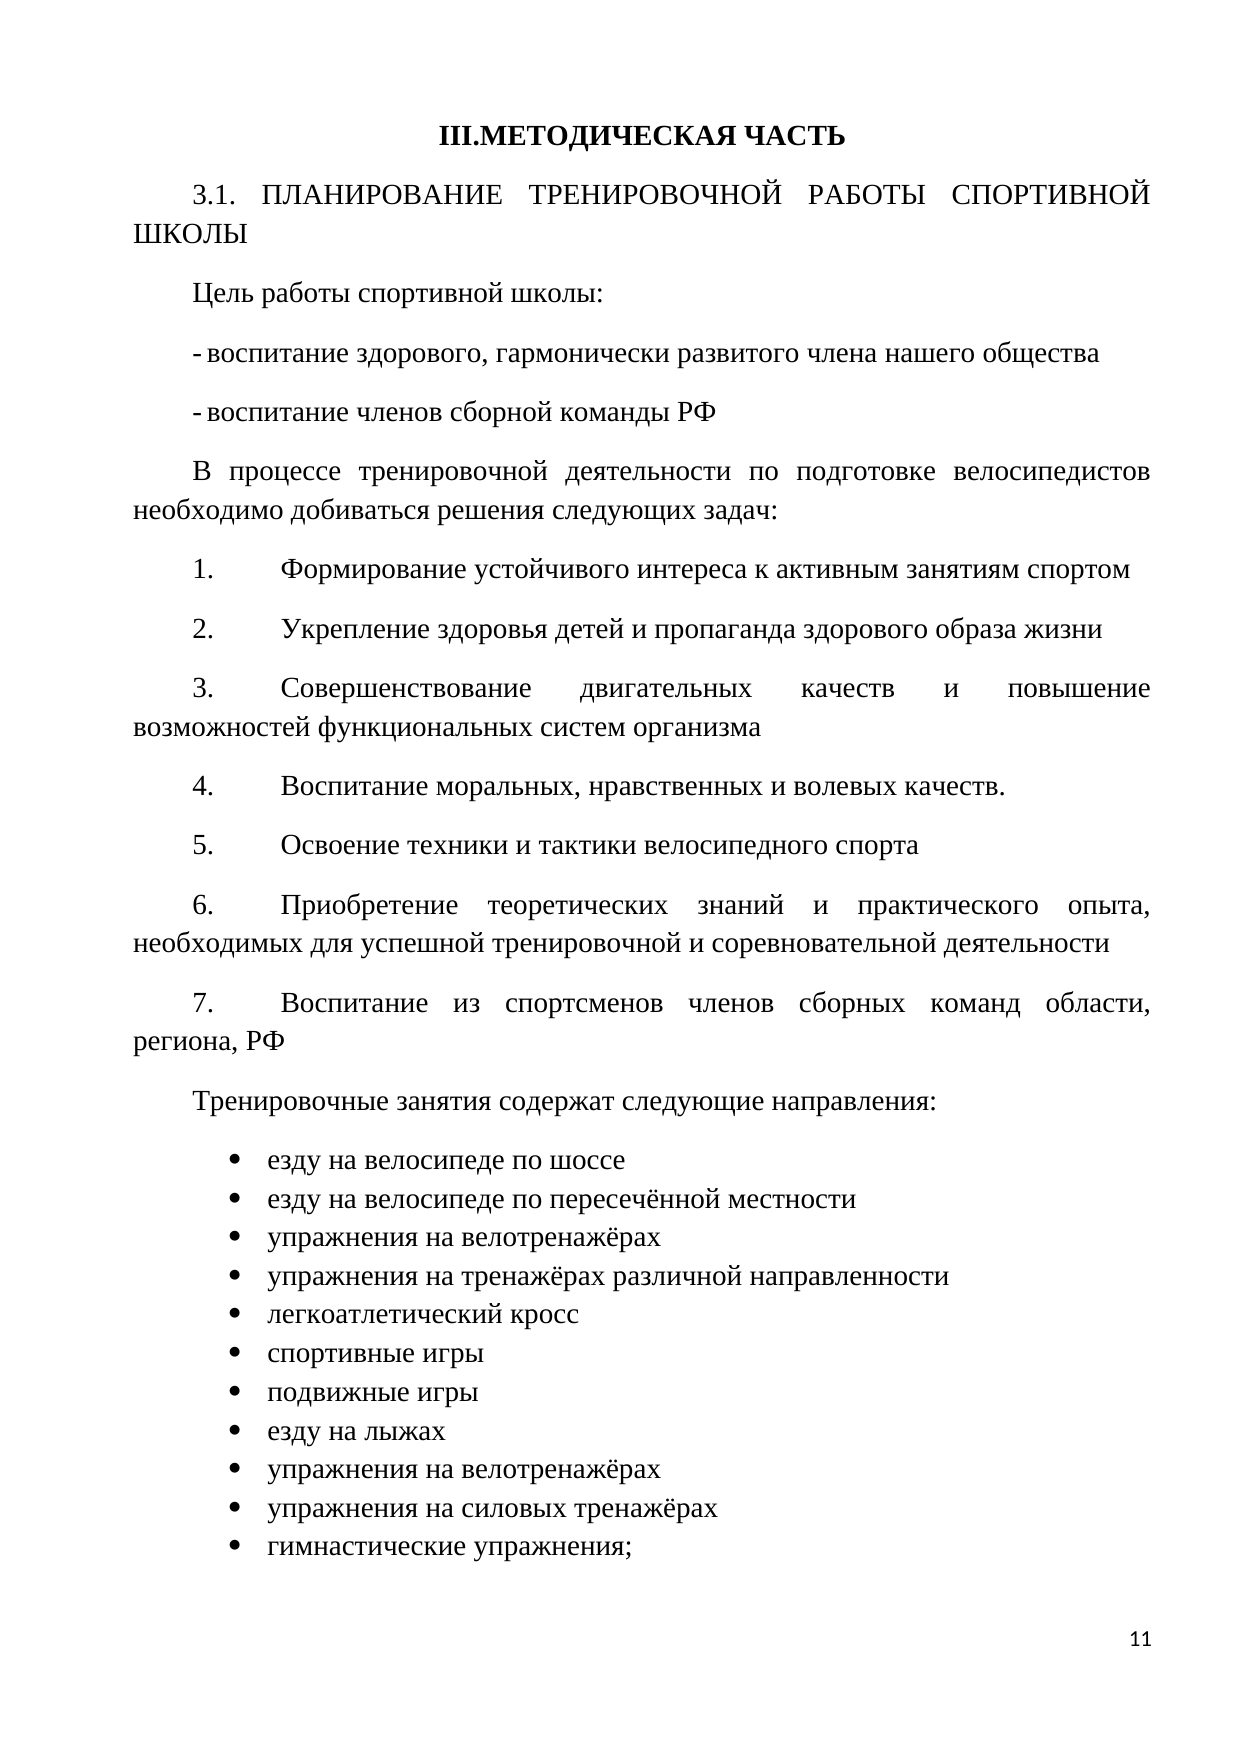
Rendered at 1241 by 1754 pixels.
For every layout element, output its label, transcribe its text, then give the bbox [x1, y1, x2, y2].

text 7. Воспитание из спортсменов членов сборных команд области, региона, РФ [133, 985, 1152, 1057]
list легкоатлетический кросс [229, 1297, 1152, 1330]
text 1. Формирование устойчивого интереса к активным занятиям спортом [133, 551, 1152, 585]
list упражнения на велотренажёрах [229, 1451, 1152, 1485]
list упражнения на тренажёрах различной направленности [229, 1258, 1152, 1292]
text 6. Приобретение теоретических знаний и практического опыта, необходимых для успешной тренировочной и соревновательной деятельности [133, 887, 1152, 959]
text В процессе тренировочной деятельности по подготовке велосипедистов необходимо добиваться решения следующих задач: [133, 453, 1152, 526]
text 2. Укрепление здоровья детей и пропаганда здорового образа жизни [133, 611, 1152, 644]
list спортивные игры [229, 1335, 1152, 1369]
list гимнастические упражнения; [229, 1528, 1152, 1562]
list упражнения на велотренажёрах [229, 1219, 1152, 1253]
text - воспитание членов сборной команды РФ [133, 394, 1152, 428]
list езду на велосипеде по пересечённой местности [229, 1181, 1152, 1214]
list упражнения на силовых тренажёрах [229, 1490, 1152, 1523]
text 4. Воспитание моральных, нравственных и волевых качеств. [133, 768, 1152, 802]
list подвижные игры [229, 1374, 1152, 1408]
list езду на лыжах [229, 1413, 1152, 1446]
text 5. Освоение техники и тактики велосипедного спорта [133, 827, 1152, 861]
text 3.1. ПЛАНИРОВАНИЕ ТРЕНИРОВОЧНОЙ РАБОТЫ СПОРТИВНОЙ ШКОЛЫ [133, 177, 1152, 249]
text 3. Совершенствование двигательных качеств и повышение возможностей функциональных систем организма [133, 670, 1152, 742]
list езду на велосипеде по шоссе [229, 1142, 1152, 1176]
text III.МЕТОДИЧЕСКАЯ ЧАСТЬ [133, 118, 1152, 152]
text Тренировочные занятия содержат следующие направления: [133, 1083, 1152, 1116]
text - воспитание здорового, гармонически развитого члена нашего общества [133, 335, 1152, 368]
text Цель работы спортивной школы: [133, 275, 1152, 309]
